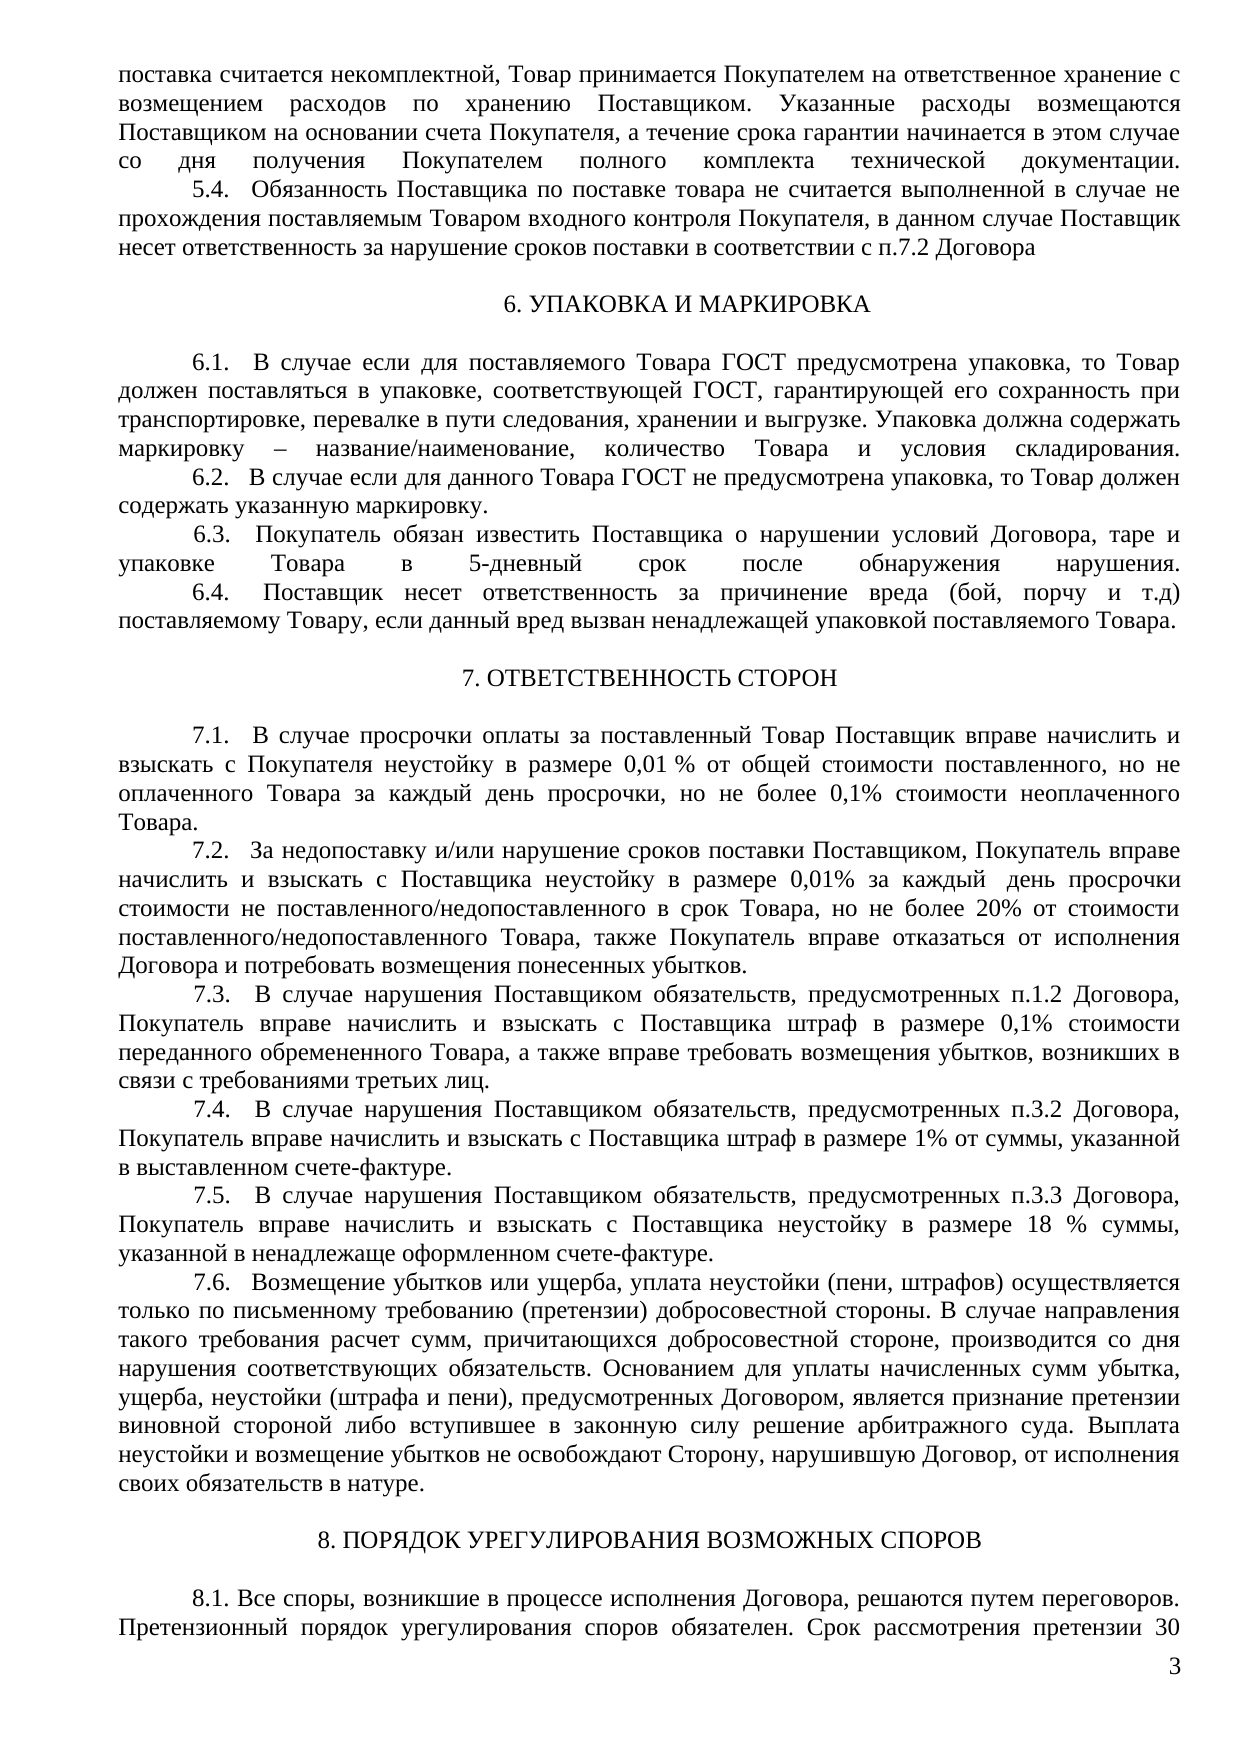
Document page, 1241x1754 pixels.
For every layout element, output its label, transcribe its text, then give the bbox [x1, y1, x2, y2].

text 7.5. В случае нарушения Поставщиком обязательств, предусмотренных п.3.3 Договора, Покупатель вправе начислить и взыскать с Поставщика неустойку в размере 18 % суммы, указанной в ненадлежаще оформленном счете-фактуре. [118, 1180, 1181, 1267]
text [118, 1554, 1181, 1640]
text 7.4. В случае нарушения Поставщиком обязательств, предусмотренных п.3.2 Договора, Покупатель вправе начислить и взыскать с Поставщика штраф в размере 1% от суммы, указанной в выставленном счете-фактуре. [118, 1094, 1181, 1180]
text 6.1. В случае если для поставляемого Товара ГОСТ предусмотрена упаковка, то Товар должен поставляться в упаковке, соответствующей ГОСТ, гарантирующей его сохранность при транспортировке, перевалке в пути следования, хранении и выгрузке. Упаковка должна содержать маркировку – название/наименование, количество Товара и условия складирования. 6.2. В случае если для данного Товара ГОСТ не предусмотрена упаковка, то Товар должен содержать указанную маркировку. [118, 318, 1181, 519]
text 7.3. В случае нарушения Поставщиком обязательств, предусмотренных п.1.2 Договора, Покупатель вправе начислить и взыскать с Поставщика штраф в размере 0,1% стоимости переданного обремененного Товара, а также вправе требовать возмещения убытков, возникших в связи с требованиями третьих лиц. [118, 979, 1181, 1094]
text 6. УПАКОВКА И МАРКИРОВКА [118, 289, 1181, 318]
text 8. ПОРЯДОК УРЕГУЛИРОВАНИЯ ВОЗМОЖНЫХ СПОРОВ [118, 1497, 1181, 1554]
text 7. ОТВЕТСТВЕННОСТЬ СТОРОН [118, 634, 1181, 692]
text 7.6. Возмещение убытков или ущерба, уплата неустойки (пени, штрафов) осуществляется только по письменному требованию (претензии) добросовестной стороны. В случае направления такого требования расчет сумм, причитающихся добросовестной стороне, производится со дня нарушения соответствующих обязательств. Основанием для уплаты начисленных сумм убытка, ущерба, неустойки (штрафа и пени), предусмотренных Договором, является признание претензии виновной стороной либо вступившее в законную силу решение арбитражного суда. Выплата неустойки и возмещение убытков не освобождают Сторону, нарушившую Договор, от исполнения своих обязательств в натуре. [118, 1267, 1181, 1497]
text 6.3. Покупатель обязан известить Поставщика о нарушении условий Договора, таре и упаковке Товара в 5-дневный срок после обнаружения нарушения. 6.4. Поставщик несет ответственность за причинение вреда (бой, порчу и т.д) поставляемому Товару, если данный вред вызван ненадлежащей упаковкой поставляемого Товара. [118, 519, 1181, 634]
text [118, 59, 1181, 260]
text 7.1. В случае просрочки оплаты за поставленный Товар Поставщик вправе начислить и взыскать с Покупателя неустойку в размере 0,01 % от общей стоимости поставленного, но не оплаченного Товара за каждый день просрочки, но не более 0,1% стоимости неоплаченного Товара. 7.2. За недопоставку и/или нарушение сроков поставки Поставщиком, Покупатель вправе начислить и взыскать с Поставщика неустойку в размере 0,01% за каждый день просрочки стоимости не поставленного/недопоставленного в срок Товара, но не более 20% от стоимости поставленного/недопоставленного Товара, также Покупатель вправе отказаться от исполнения Договора и потребовать возмещения понесенных убытков. [118, 692, 1181, 979]
